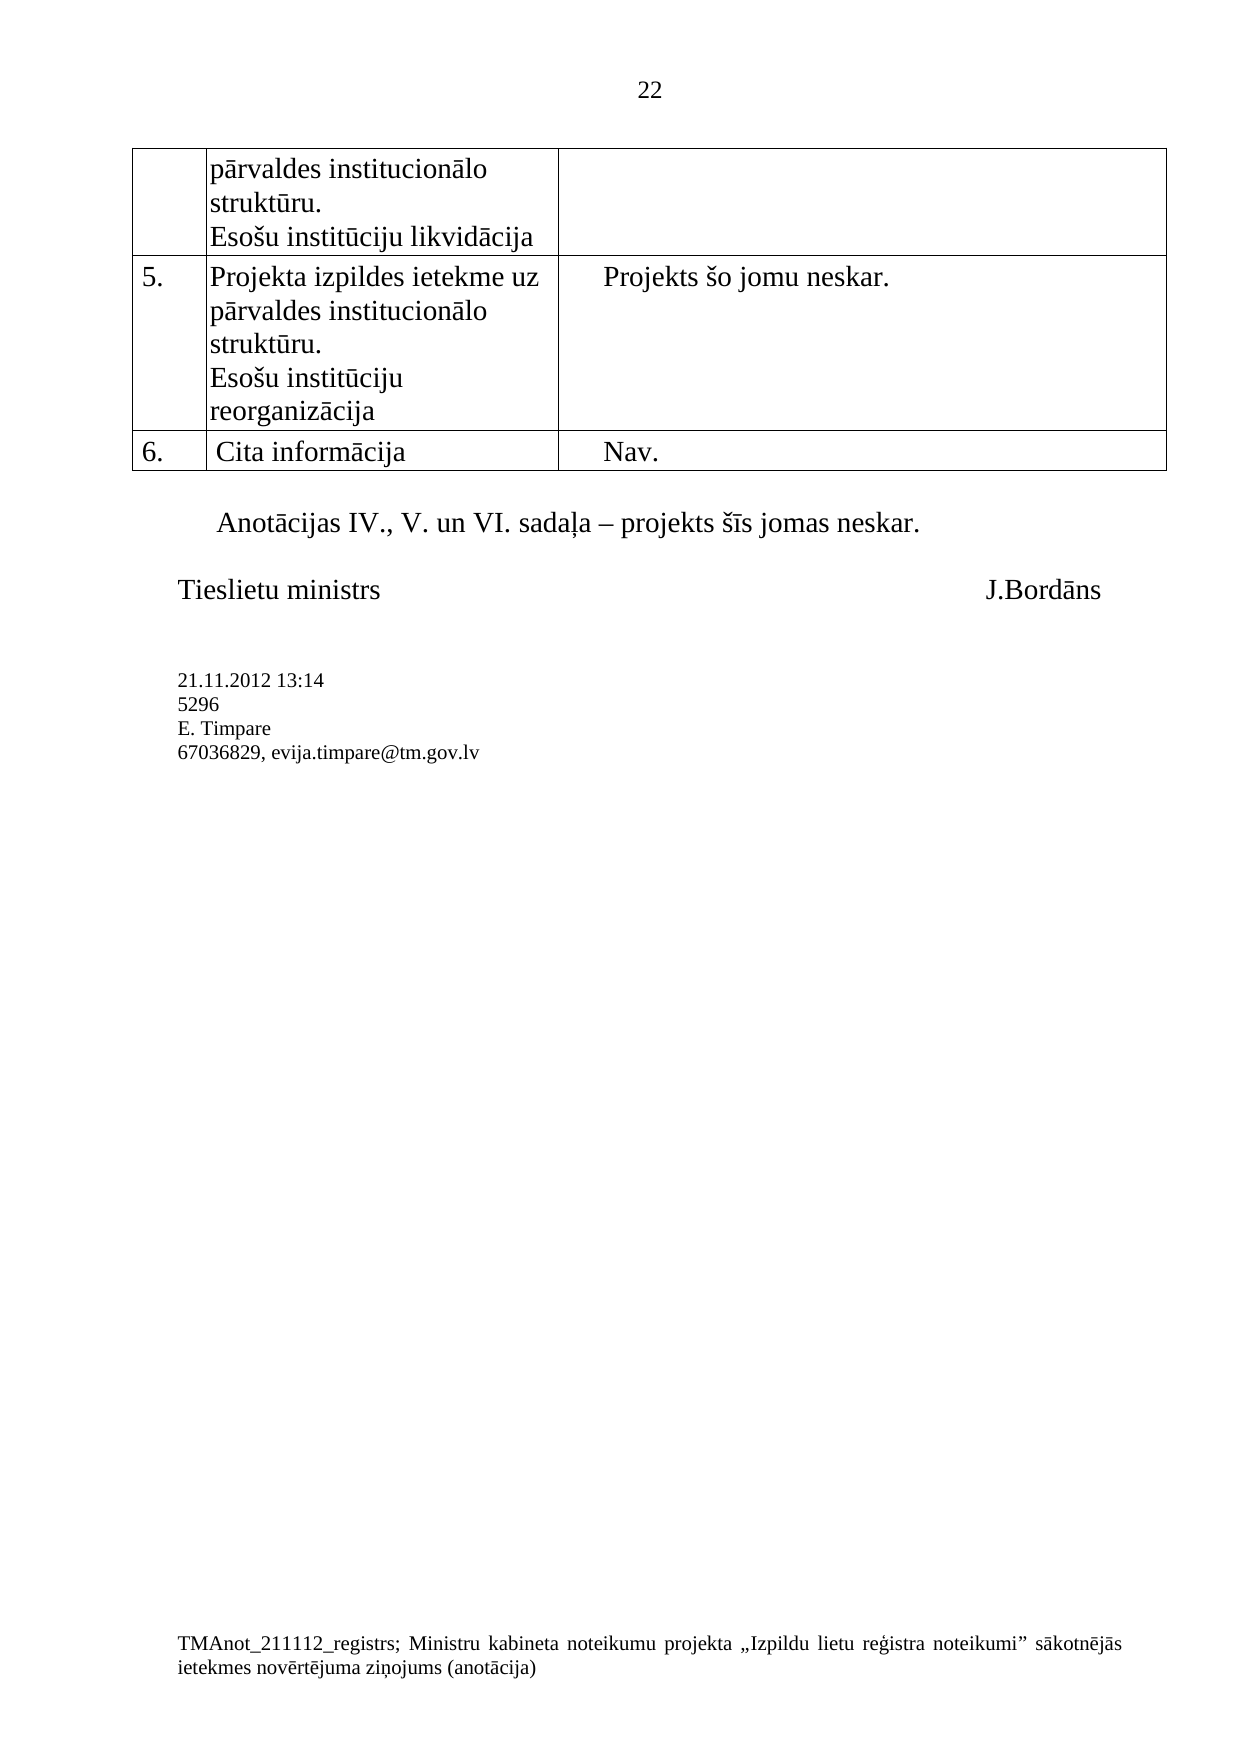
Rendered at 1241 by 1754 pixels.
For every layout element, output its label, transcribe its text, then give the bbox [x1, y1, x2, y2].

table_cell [207, 149, 558, 255]
table_cell 5. [133, 256, 206, 430]
table_cell Cita informācija [207, 431, 558, 470]
text 67036829, evija.timpare@tm.gov.lv [177, 740, 1122, 764]
table_cell Projekta izpildes ietekme uz pārvaldes institucionālo struktūru. Esošu institūciju reorganizācija [207, 256, 558, 430]
table_cell Projekts šo jomu neskar. [559, 256, 1166, 430]
text 21.11.2012 13:14 [177, 668, 1122, 692]
text Tieslietu ministrs J.Bordāns [177, 572, 1122, 605]
text Anotācijas IV., V. un VI. sadaļa – projekts šīs jomas neskar. [177, 505, 1122, 538]
table_cell Nav. [559, 431, 1166, 470]
table_cell 6. [133, 431, 206, 470]
text E. Timpare [177, 716, 1122, 740]
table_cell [559, 149, 1166, 255]
table_cell 4. [133, 149, 206, 255]
text 5296 [177, 692, 1122, 716]
